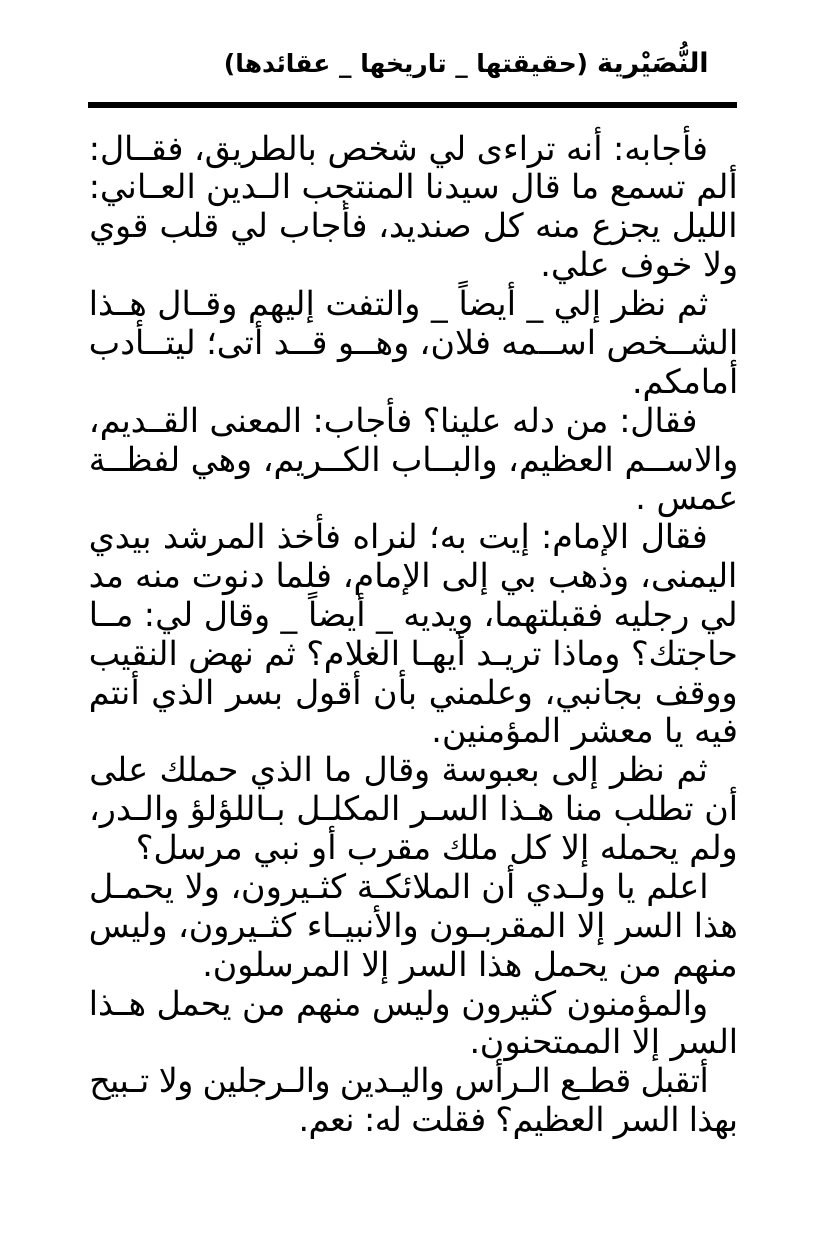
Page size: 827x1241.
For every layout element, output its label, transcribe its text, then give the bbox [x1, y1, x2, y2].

text فقال الإمام: إيت به؛ لنراه فأخذ المرشد بيدي اليمنى، وذهب بي إلى الإمام، فلما دنوت منه مد لي رجليه فقبلتهما، ويديه _ أيضاً _ وقال لي: ما حاجتك؟ وماذا تريد أيها الغلام؟ ثم نهض النقيب ووقف بجانبي، وعلمني بأن أقول بسر الذي أنتم فيه يا معشر المؤمنين. [89, 518, 738, 751]
text فأجابه: أنه تراءى لي شخص بالطريق، فقال: ألم تسمع ما قال سيدنا المنتجب الدين العاني: الليل يجزع منه كل صنديد، فأجاب لي قلب قوي ولا خوف علي. [89, 129, 738, 284]
text فقال: من دله علينا؟ فأجاب: المعنى القديم، والاسم العظيم، والباب الكريم، وهي لفظة عمس . [89, 401, 738, 518]
text والمؤمنون كثيرون وليس منهم من يحمل هذا السر إلا الممتحنون. [89, 984, 738, 1062]
text اعلم يا ولدي أن الملائكة كثيرون، ولا يحمل هذا السر إلا المقربون والأنبياء كثيرون، وليس منهم من يحمل هذا السر إلا المرسلون. [89, 867, 738, 984]
text ثم نظر إلى بعبوسة وقال ما الذي حملك على أن تطلب منا هذا السر المكلل باللؤلؤ والدر، ولم يحمله إلا كل ملك مقرب أو نبي مرسل؟ [89, 751, 738, 867]
text أتقبل قطع الرأس واليدين والرجلين ولا تبيح بهذا السر العظيم؟ فقلت له: نعم. [89, 1062, 738, 1139]
text ثم نظر إلي _ أيضاً _ والتفت إليهم وقال هذا الشخص اسمه فلان، وهو قد أتى؛ ليتأدب أمامكم. [89, 284, 738, 401]
